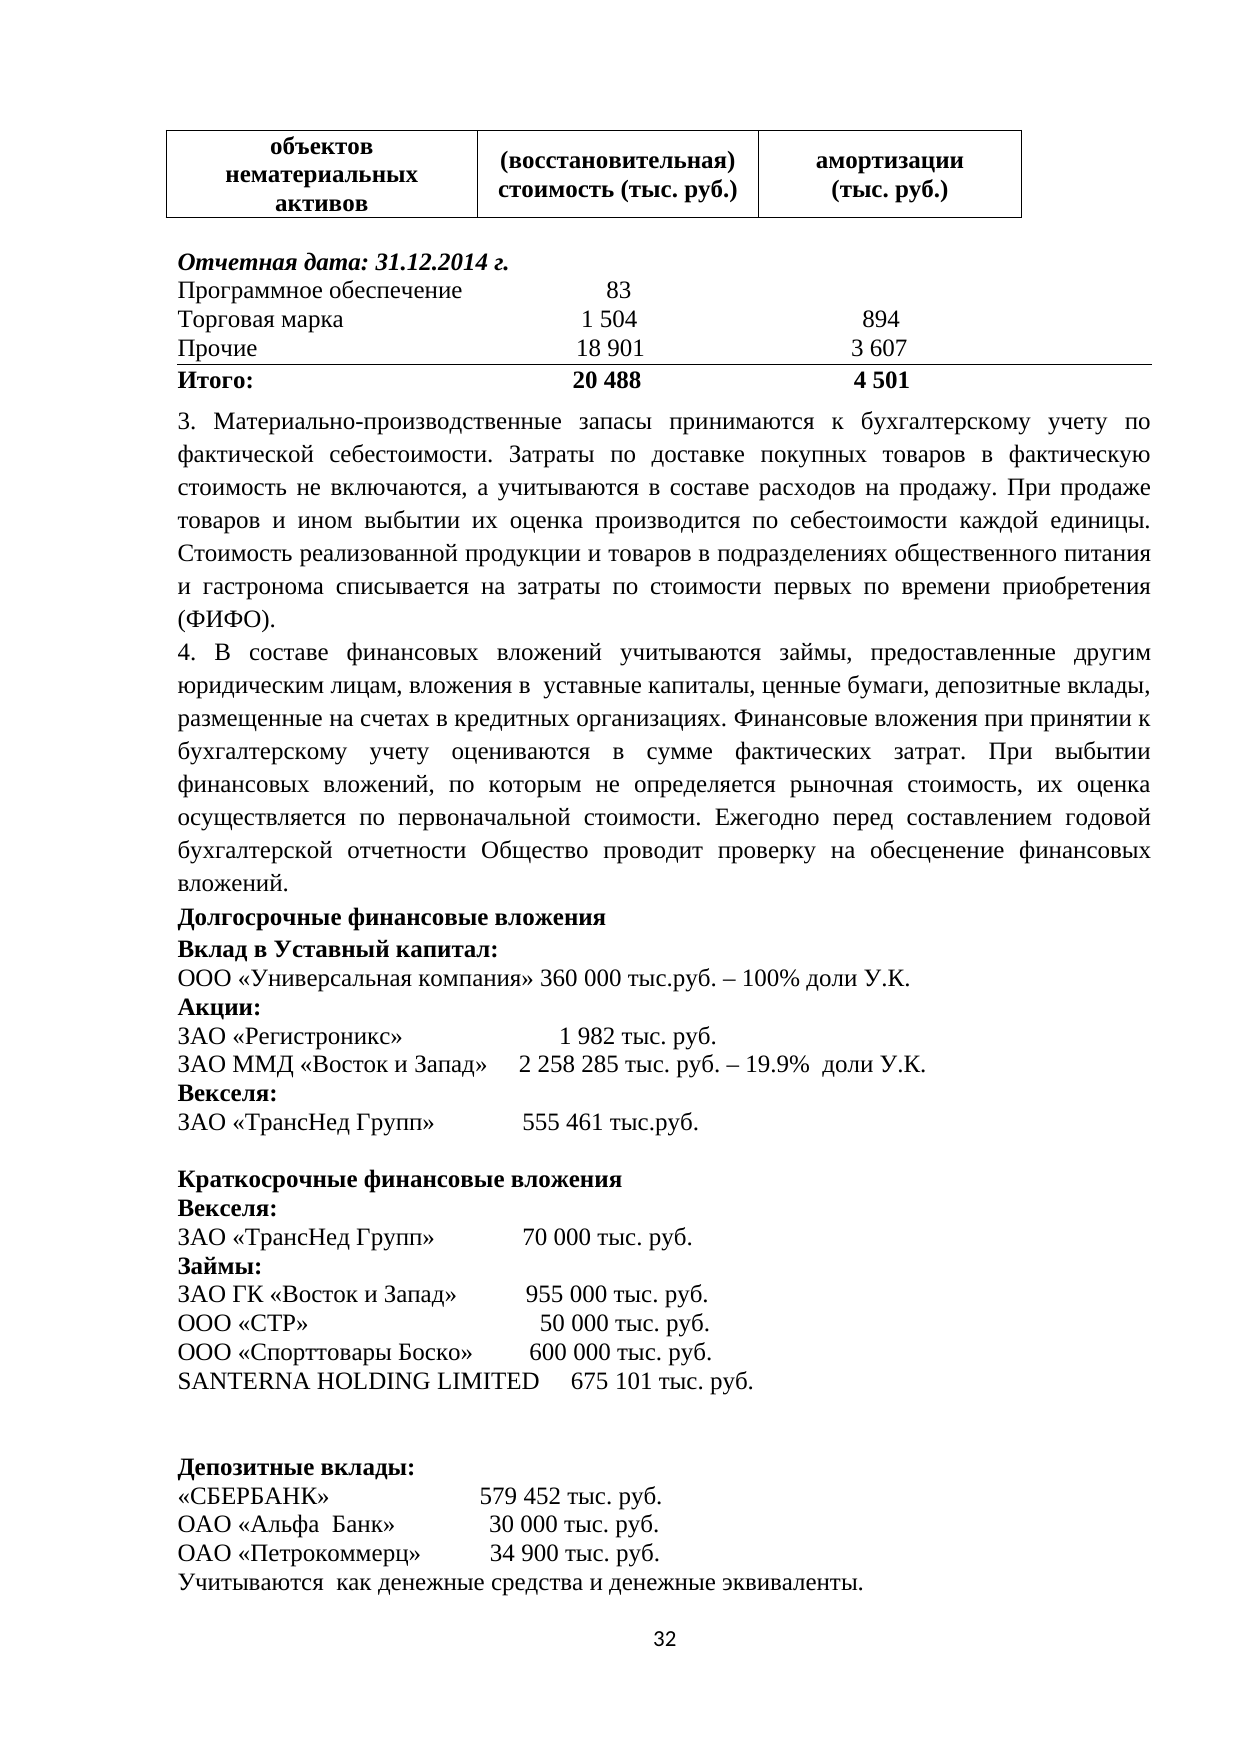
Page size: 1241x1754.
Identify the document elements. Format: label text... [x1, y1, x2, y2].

text SANTERNA HOLDING LIMITED 675 101 тыс. руб. [177, 1366, 1152, 1394]
text ООО «Спорттовары Боско» 600 000 тыс. руб. [177, 1337, 1152, 1366]
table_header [478, 131, 758, 217]
text Краткосрочные финансовые вложения [177, 1164, 1152, 1193]
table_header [167, 131, 477, 217]
text ООО «Универсальная компания» 360 000 тыс.руб. – 100% доли У.К. [177, 963, 1152, 992]
text Вклад в Уставный капитал: [177, 934, 1152, 963]
text Прочие 18 901 3 607 [177, 333, 1152, 364]
text Депозитные вклады: [177, 1452, 1152, 1481]
text Программное обеспечение 83 [177, 276, 1152, 304]
text ЗАО ММД «Восток и Запад» 2 258 285 тыс. руб. – 19.9% доли У.К. [177, 1049, 1152, 1078]
text Отчетная дата: 31.12.2014 г. [177, 247, 1152, 276]
text «СБЕРБАНК» 579 452 тыс. руб. [177, 1481, 1152, 1509]
text Итого: 20 488 4 501 [177, 365, 1152, 394]
text Акции: [177, 992, 1152, 1021]
text ЗАО «ТрансНед Групп» 555 461 тыс.руб. [177, 1107, 1152, 1136]
text Займы: [177, 1251, 1152, 1279]
text Долгосрочные финансовые вложения [177, 902, 1152, 930]
text ОАО «Петрокоммерц» 34 900 тыс. руб. [177, 1538, 1152, 1567]
text ЗАО «Регистроникс» 1 982 тыс. руб. [177, 1021, 1152, 1049]
text Торговая марка 1 504 894 [177, 304, 1152, 333]
text Векселя: [177, 1193, 1152, 1222]
text ЗАО ГК «Восток и Запад» 955 000 тыс. руб. [177, 1279, 1152, 1308]
text ОАО «Альфа Банк» 30 000 тыс. руб. [177, 1509, 1152, 1538]
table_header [759, 131, 1021, 217]
text ЗАО «ТрансНед Групп» 70 000 тыс. руб. [177, 1222, 1152, 1251]
text Учитываются как денежные средства и денежные эквиваленты. [177, 1567, 1152, 1596]
text Векселя: [177, 1078, 1152, 1107]
text 4. В составе финансовых вложений учитываются займы, предоставленные другим юридическим лицам, вложения в уставные капиталы, ценные бумаги, депозитные вклады, размещенные на счетах в кредитных организациях. Финансовые вложения при принятии к бухгалтерскому учету оцениваются в сумме фактических затрат. При выбытии финансовых вложений, по которым не определяется рыночная стоимость, их оценка осуществляется по первоначальной стоимости. Ежегодно перед составлением годовой бухгалтерской отчетности Общество проводит проверку на обесценение финансовых вложений. [177, 637, 1152, 897]
text ООО «СТР» 50 000 тыс. руб. [177, 1308, 1152, 1337]
text 3. Материально-производственные запасы принимаются к бухгалтерскому учету по фактической себестоимости. Затраты по доставке покупных товаров в фактическую стоимость не включаются, а учитываются в составе расходов на продажу. При продаже товаров и ином выбытии их оценка производится по себестоимости каждой единицы. Стоимость реализованной продукции и товаров в подразделениях общественного питания и гастронома списывается на затраты по стоимости первых по времени приобретения (ФИФО). [177, 406, 1152, 633]
